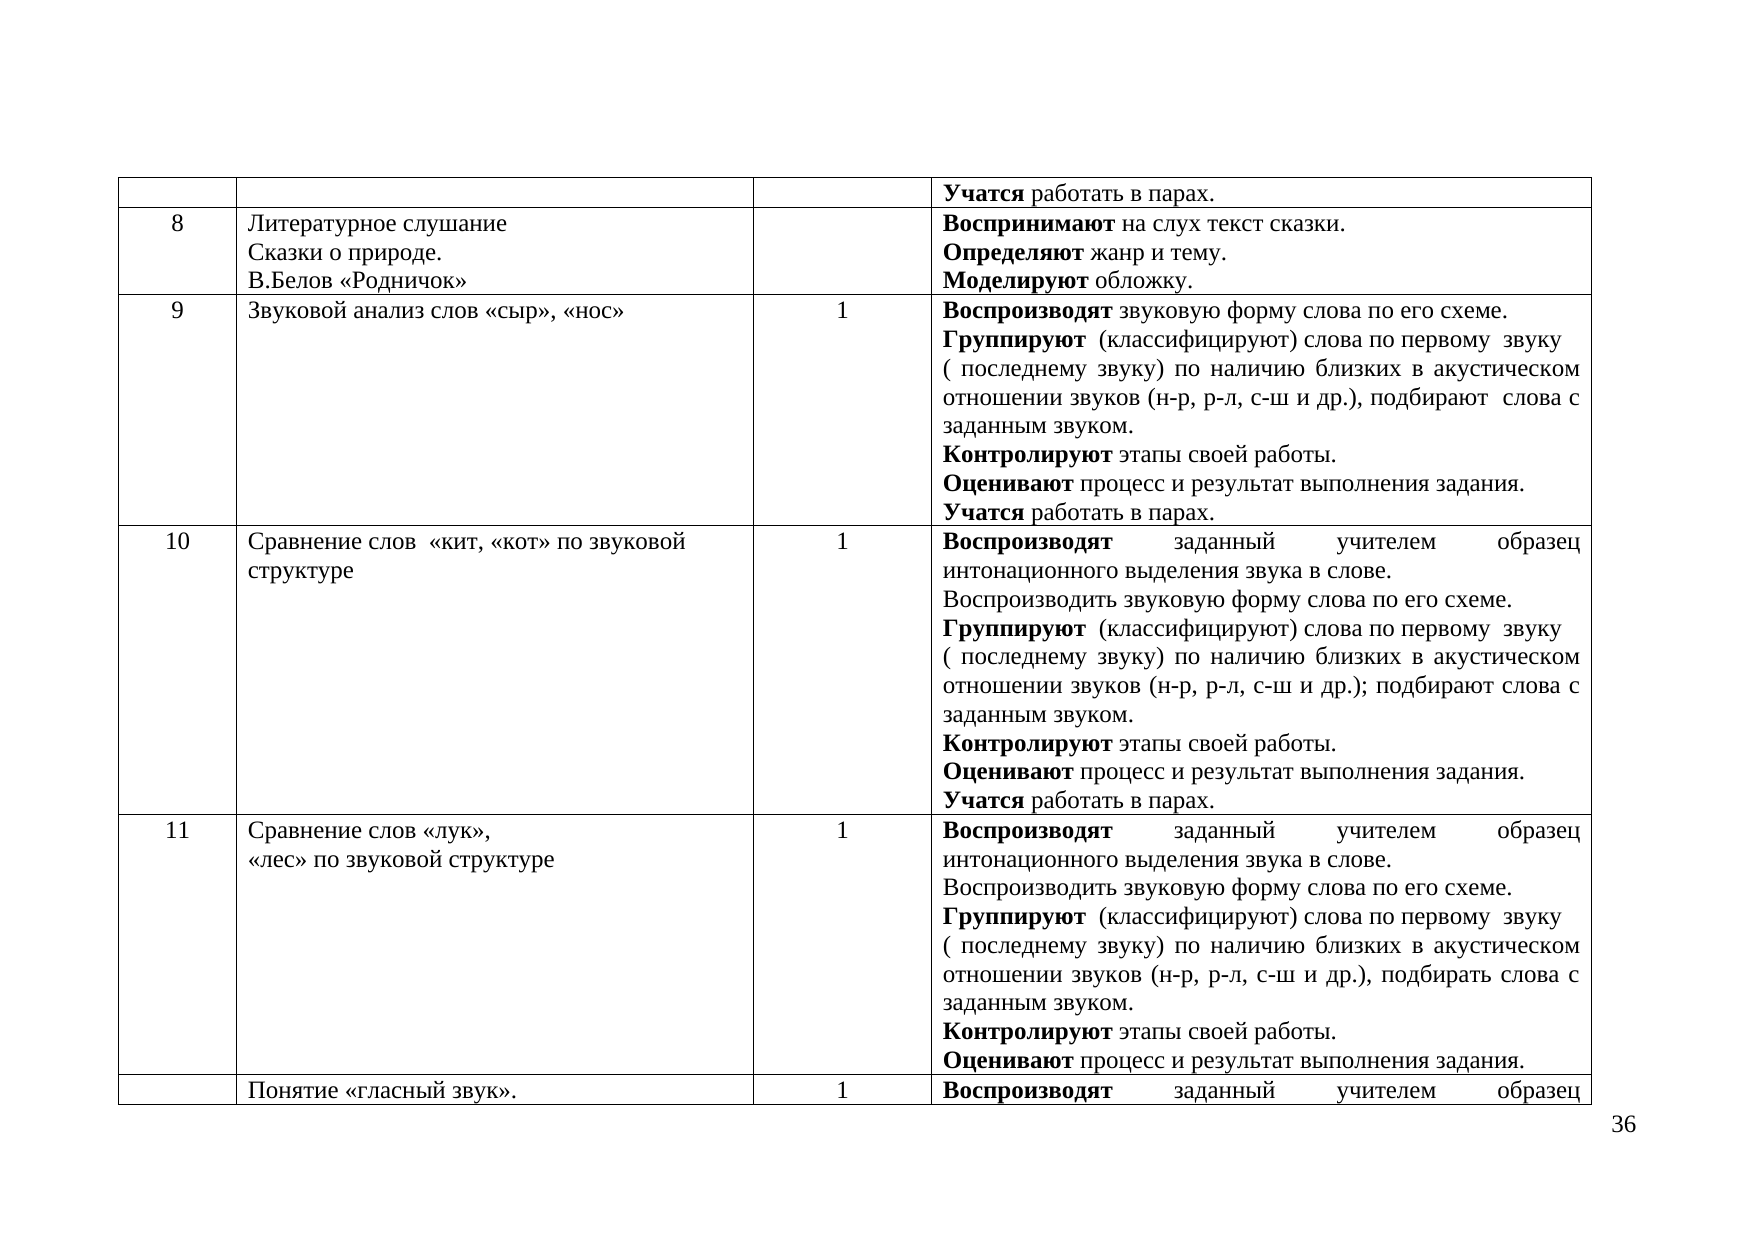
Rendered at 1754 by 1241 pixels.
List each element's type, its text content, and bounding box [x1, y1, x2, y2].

table_cell 9 [119, 295, 236, 525]
table_cell Сравнение слов «лук», «лес» по звуковой структуре [237, 815, 753, 1074]
table_cell Воспроизводят звуковую форму слова по его схеме. Группируют (классифицируют) слова по первому звуку ( последнему звуку) по наличию близких в акустическом отношении звуков (н-р, р-л, с-ш и др.), подбирают слова с заданным звуком. Контролируют этапы своей работы. Оценивают процесс и результат выполнения задания. Учатся работать в парах. [932, 295, 1591, 525]
table_cell 1 [754, 295, 931, 525]
table_cell Звуковой анализ слов «сыр», «нос» [237, 295, 753, 525]
table_cell Воспринимают на слух текст сказки. Определяют жанр и тему. Моделируют обложку. [932, 208, 1591, 294]
table_cell 1 [754, 1075, 931, 1103]
table_cell Сравнение слов «кит, «кот» по звуковой структуре [237, 526, 753, 814]
table_cell [119, 178, 236, 207]
table_cell 11 [119, 815, 236, 1074]
table_cell Литературное слушание Сказки о природе. В.Белов «Родничок» [237, 208, 753, 294]
table_cell [754, 208, 931, 294]
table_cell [932, 178, 1591, 207]
table_cell 10 [119, 526, 236, 814]
table_cell Воспроизводят заданный учителем образец интонационного выделения звука в слове. Воспроизводить звуковую форму слова по его схеме. Группируют (классифицируют) слова по первому звуку ( последнему звуку) по наличию близких в акустическом отношении звуков (н-р, р-л, с-ш и др.); подбирают слова с заданным звуком. Контролируют этапы своей работы. Оценивают процесс и результат выполнения задания. Учатся работать в парах. [932, 526, 1591, 814]
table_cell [237, 178, 753, 207]
table_cell [119, 1075, 236, 1103]
table_cell 8 [119, 208, 236, 294]
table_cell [237, 1075, 753, 1103]
table_cell 1 [754, 178, 931, 207]
table_cell Воспроизводят заданный учителем образец интонационного выделения звука в слове. Воспроизводить звуковую форму слова по его схеме. Группируют (классифицируют) слова по первому звуку ( последнему звуку) по наличию близких в акустическом отношении звуков (н-р, р-л, с-ш и др.), подбирать слова с заданным звуком. Контролируют этапы своей работы. Оценивают процесс и результат выполнения задания. [932, 815, 1591, 1074]
table_cell 1 [754, 815, 931, 1074]
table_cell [932, 1075, 1591, 1103]
table_cell 1 [754, 526, 931, 814]
